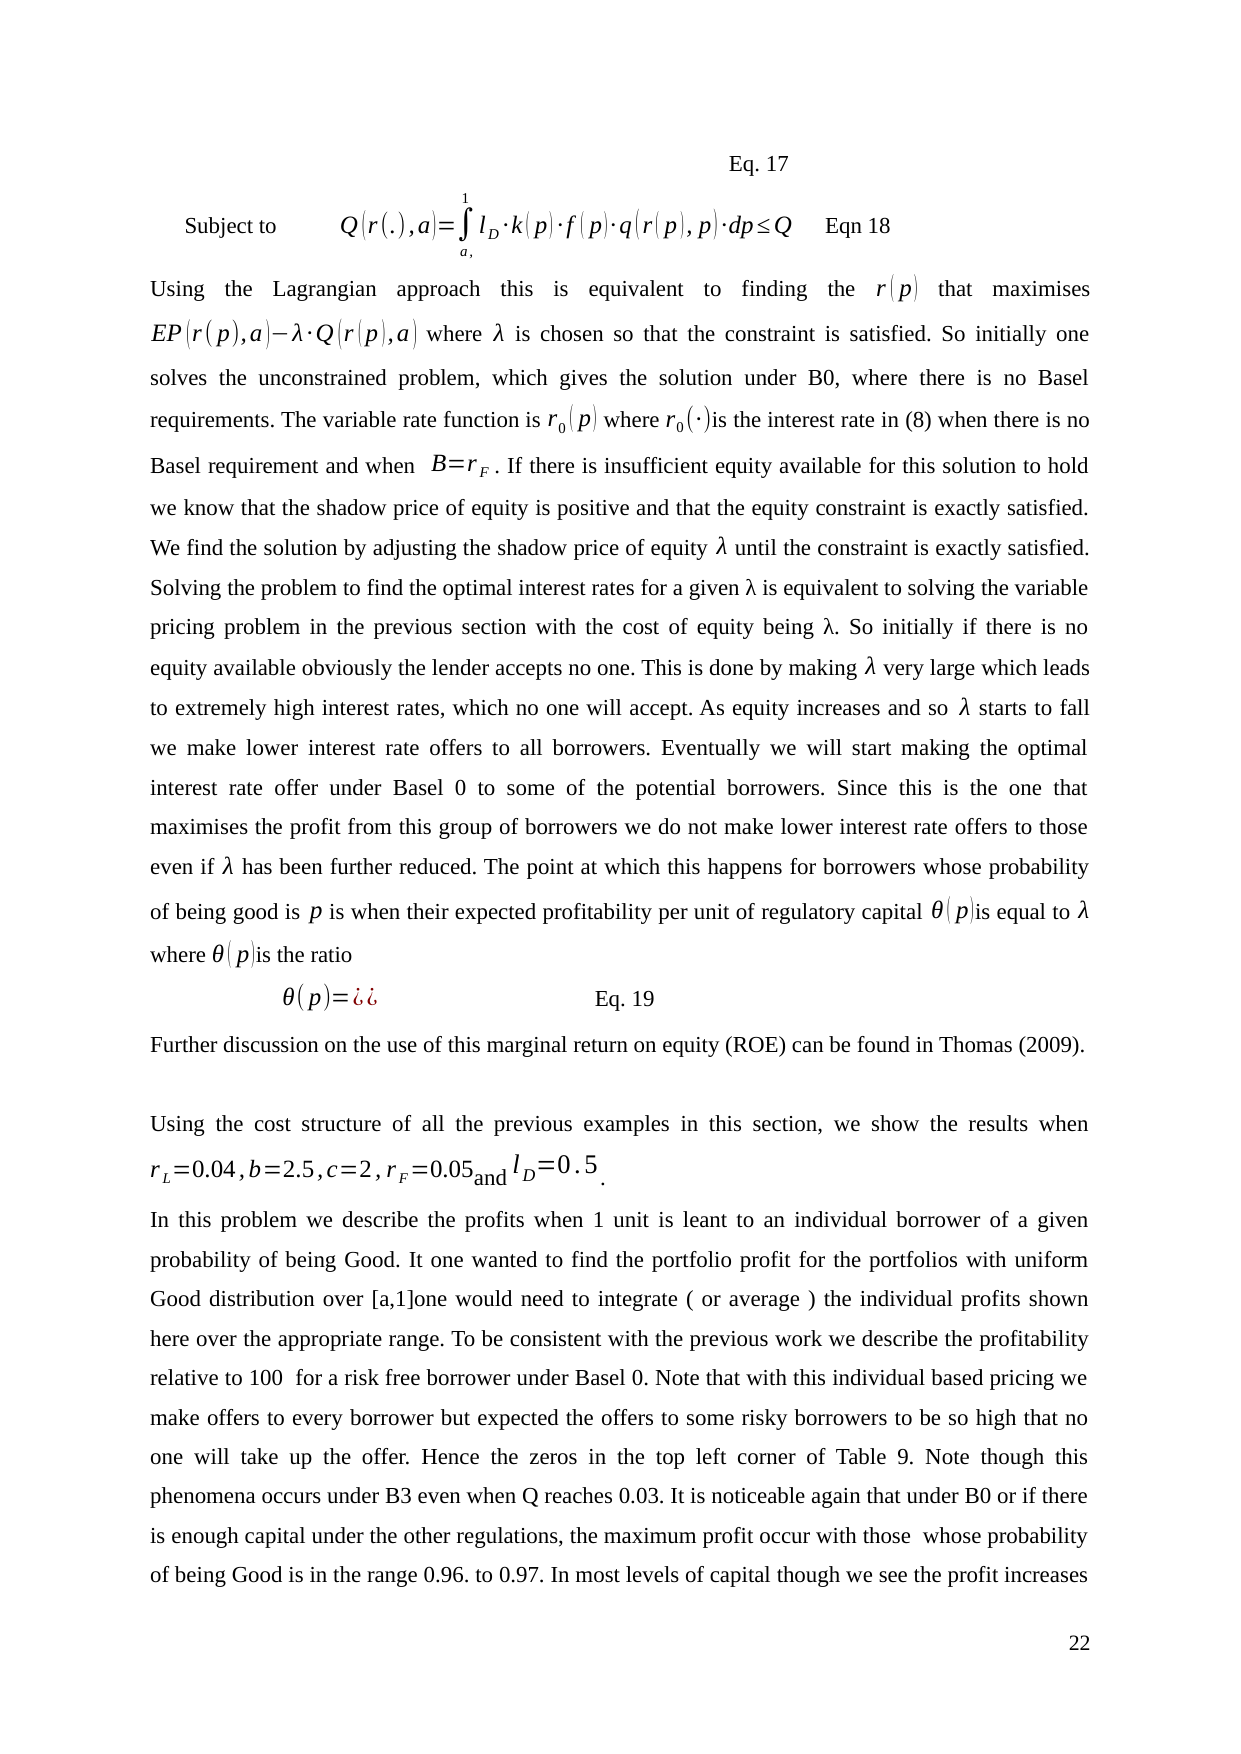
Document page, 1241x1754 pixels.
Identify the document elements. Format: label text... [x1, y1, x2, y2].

text Eq. 19 [150, 981, 1090, 1014]
text Eq. 17 [150, 150, 1090, 176]
text Subject to Eqn 18 [150, 189, 1090, 260]
text Using the cost structure of all the previous examples in this section, we show the results when and . [150, 1110, 1090, 1193]
text Further discussion on the use of this marginal return on equity (ROE) can be found in Thomas (2009). [150, 1031, 1090, 1058]
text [150, 1206, 1090, 1588]
text Using the Lagrangian approach this is equivalent to finding the that maximises where is chosen so that the constraint is satisfied. So initially one solves the unconstrained problem, which gives the solution under B0, where there is no Basel requirements. The variable rate function is where is the interest rate in (8) when there is no Basel requirement and when . If there is insufficient equity available for this solution to hold we know that the shadow price of equity is positive and that the equity constraint is exactly satisfied. We find the solution by adjusting the shadow price of equity until the constraint is exactly satisfied. Solving the problem to find the optimal interest rates for a given λ is equivalent to solving the variable pricing problem in the previous section with the cost of equity being λ. So initially if there is no equity available obviously the lender accepts no one. This is done by making very large which leads to extremely high interest rates, which no one will accept. As equity increases and so starts to fall we make lower interest rate offers to all borrowers. Eventually we will start making the optimal interest rate offer under Basel 0 to some of the potential borrowers. Since this is the one that maximises the profit from this group of borrowers we do not make lower interest rate offers to those even if has been further reduced. The point at which this happens for borrowers whose probability of being good is is when their expected profitability per unit of regulatory capital is equal to where is the ratio [150, 273, 1090, 968]
